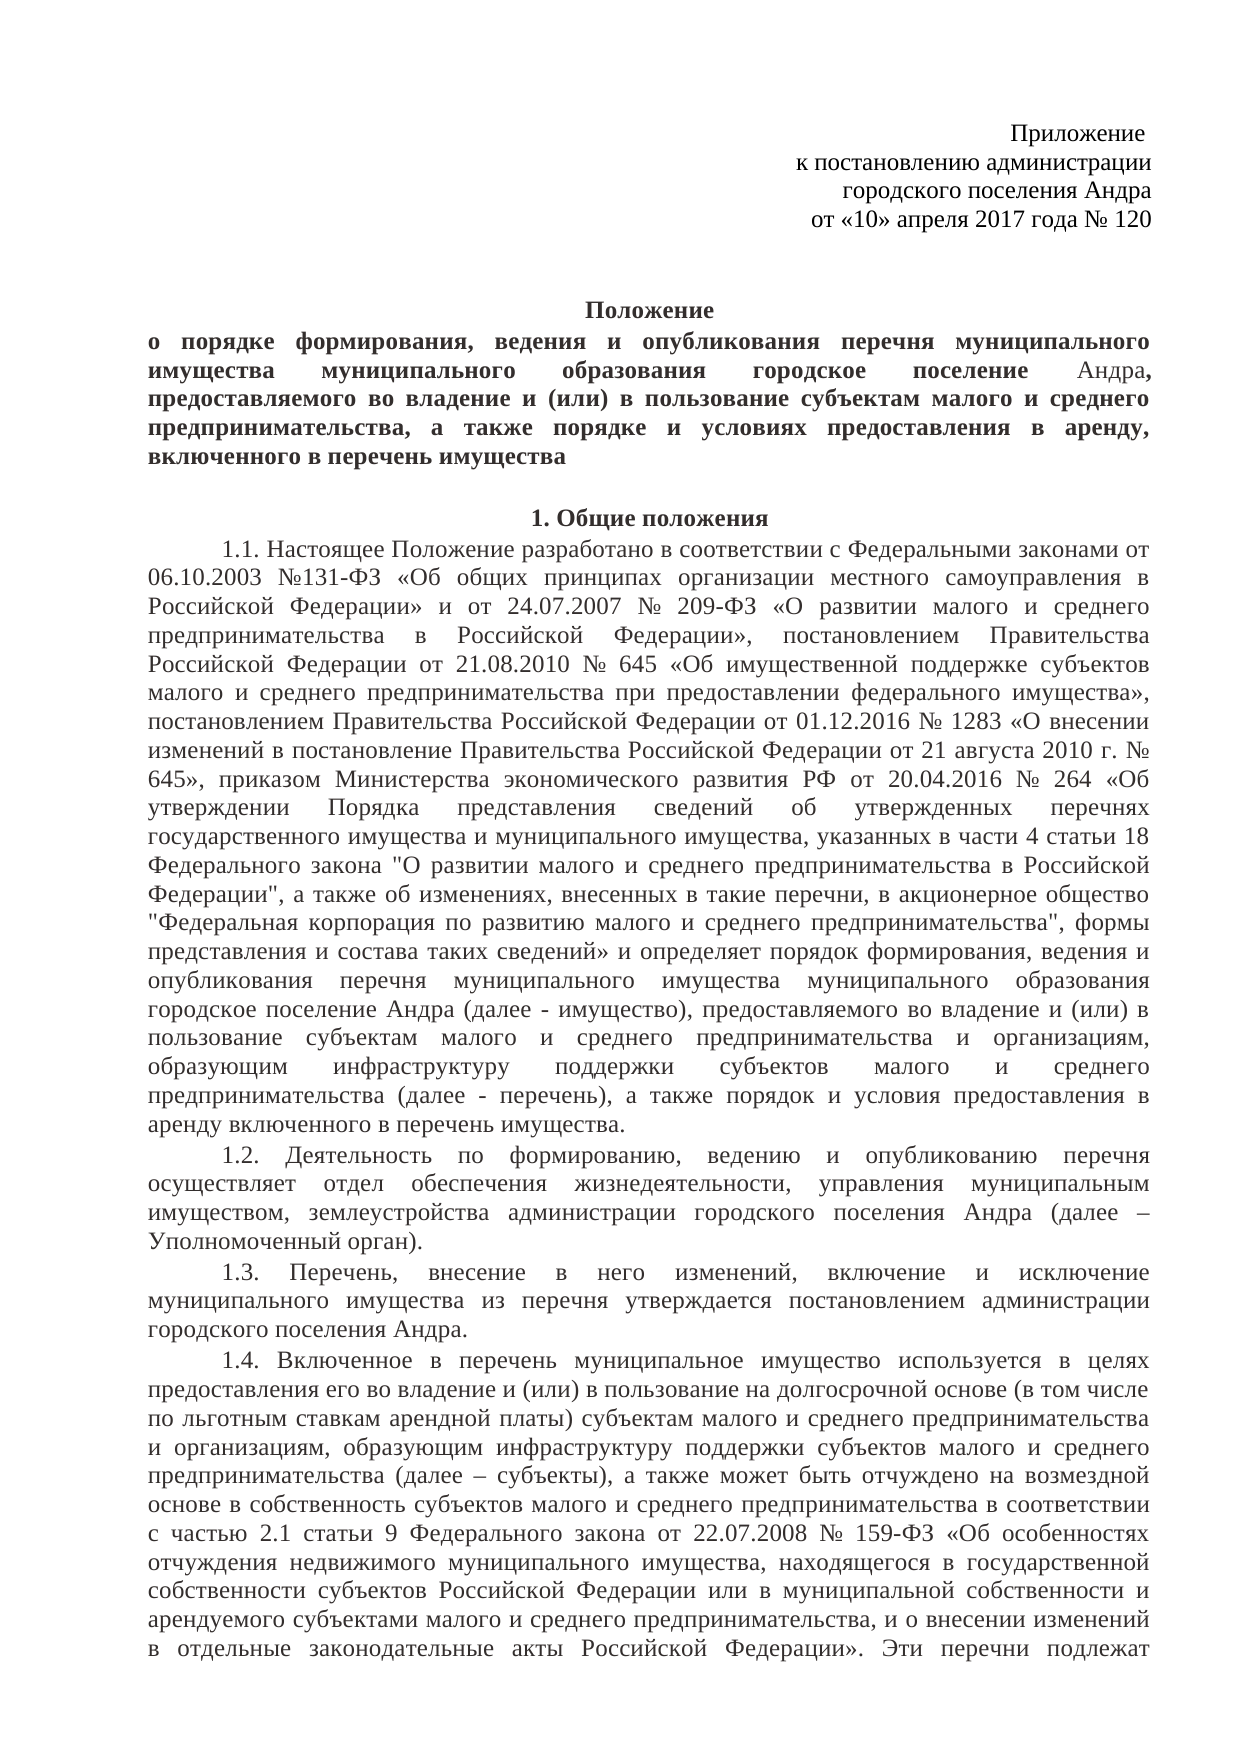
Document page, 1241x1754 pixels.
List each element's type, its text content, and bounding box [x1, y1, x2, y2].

text 1.3. Перечень, внесение в него изменений, включение и исключение муниципального имущества из перечня утверждается постановлением администрации городского поселения Андра. [148, 1257, 1152, 1343]
text 1. Общие положения [148, 503, 1152, 532]
text от «10» апреля 2017 года № 120 [148, 204, 1152, 233]
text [148, 1345, 1152, 1662]
text городского поселения Андра [148, 176, 1152, 204]
text 1.1. Настоящее Положение разработано в соответствии с Федеральными законами от 06.10.2003 №131-ФЗ «Об общих принципах организации местного самоуправления в Российской Федерации» и от 24.07.2007 № 209-ФЗ «О развитии малого и среднего предпринимательства в Российской Федерации», постановлением Правительства Российской Федерации от 21.08.2010 № 645 «Об имущественной поддержке субъектов малого и среднего предпринимательства при предоставлении федерального имущества», постановлением Правительства Российской Федерации от 01.12.2016 № 1283 «О внесении изменений в постановление Правительства Российской Федерации от 21 августа 2010 г. № 645», приказом Министерства экономического развития РФ от 20.04.2016 № 264 «Об утверждении Порядка представления сведений об утвержденных перечнях государственного имущества и муниципального имущества, указанных в части 4 статьи 18 Федерального закона "О развитии малого и среднего предпринимательства в Российской Федерации", а также об изменениях, внесенных в такие перечни, в акционерное общество "Федеральная корпорация по развитию малого и среднего предпринимательства", формы представления и состава таких сведений» и определяет порядок формирования, ведения и опубликования перечня муниципального имущества муниципального образования городское поселение Андра (далее - имущество), предоставляемого во владение и (или) в пользование субъектам малого и среднего предпринимательства и организациям, образующим инфраструктуру поддержки субъектов малого и среднего предпринимательства (далее - перечень), а также порядок и условия предоставления в аренду включенного в перечень имущества. [148, 534, 1152, 1137]
text Приложение [148, 118, 1152, 147]
text Положение [148, 295, 1152, 324]
text о порядке формирования, ведения и опубликования перечня муниципального имущества муниципального образования городское поселение Андра, предоставляемого во владение и (или) в пользование субъектам малого и среднего предпринимательства, а также порядке и условиях предоставления в аренду, включенного в перечень имущества [148, 326, 1152, 470]
text 1.2. Деятельность по формированию, ведению и опубликованию перечня осуществляет отдел обеспечения жизнедеятельности, управления муниципальным имуществом, землеустройства администрации городского поселения Андра (далее – Уполномоченный орган). [148, 1140, 1152, 1255]
text к постановлению администрации [148, 147, 1152, 176]
